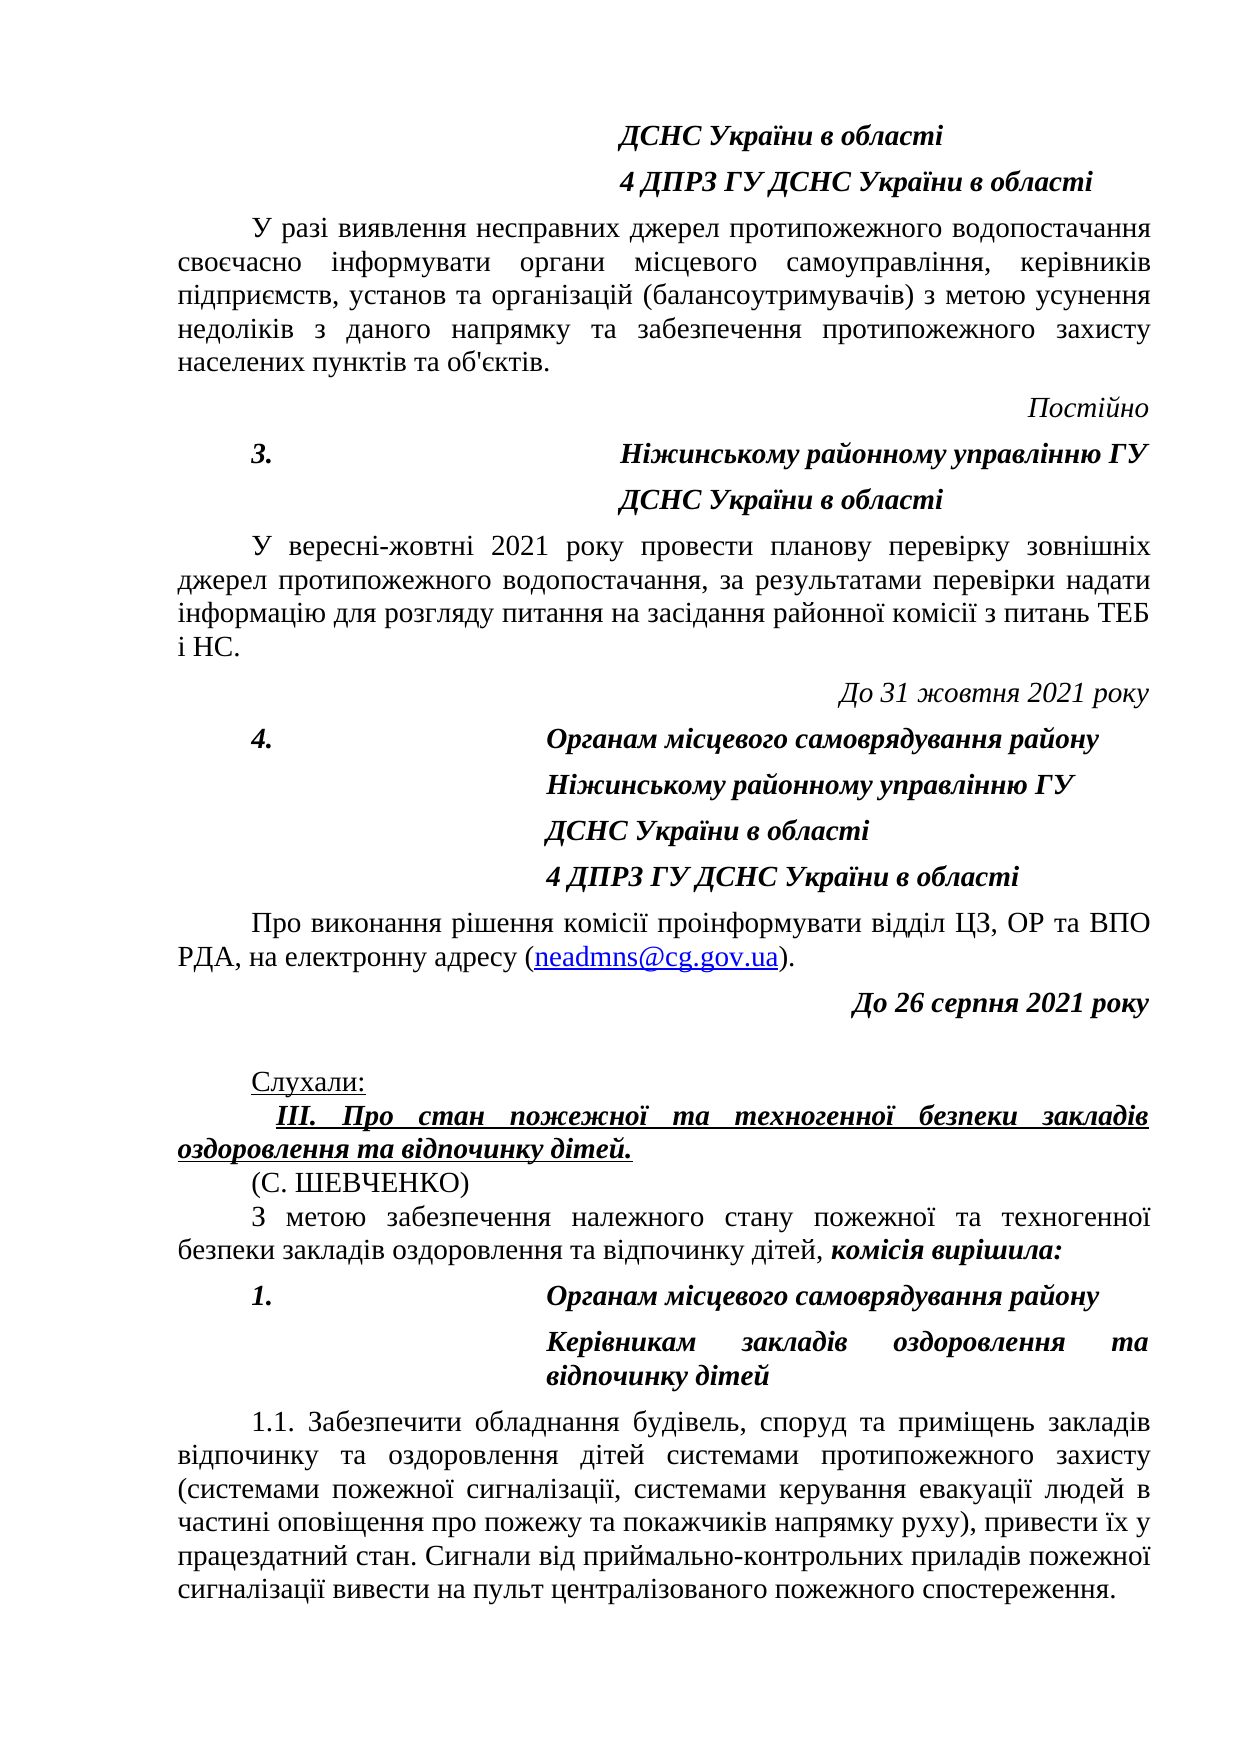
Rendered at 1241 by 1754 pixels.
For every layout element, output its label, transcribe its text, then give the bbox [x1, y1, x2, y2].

text До 26 серпня 2021 року [177, 985, 1152, 1018]
text ІІІ. Про стан пожежної та техногенної безпеки закладів оздоровлення та відпочинку дітей. [177, 1098, 1152, 1165]
text У вересні-жовтні 2021 року провести планову перевірку зовнішніх джерел протипожежного водопостачання, за результатами перевірки надати інформацію для розгляду питання на засідання районної комісії з питань ТЕБ і НС. [177, 528, 1152, 663]
text ДСНС України в області [546, 118, 1152, 152]
text ДСНС України в області [546, 813, 1152, 847]
text 1.1. Забезпечити обладнання будівель, споруд та приміщень закладів відпочинку та оздоровлення дітей системами протипожежного захисту (системами пожежної сигналізації, системами керування евакуації людей в частині оповіщення про пожежу та покажчиків напрямку руху), привести їх у працездатний стан. Сигнали від приймально-контрольних приладів пожежної сигналізації вивести на пульт централізованого пожежного спостереження. [177, 1404, 1152, 1605]
text Керівникам закладів оздоровлення та відпочинку дітей [546, 1324, 1152, 1391]
text 3. Ніжинському районному управлінню ГУ [251, 436, 1152, 470]
text З метою забезпечення належного стану пожежної та техногенної безпеки закладів оздоровлення та відпочинку дітей, комісія вирішила: [177, 1199, 1152, 1266]
text 4 ДПРЗ ГУ ДСНС України в області [546, 164, 1152, 198]
text У разі виявлення несправних джерел протипожежного водопостачання своєчасно інформувати органи місцевого самоуправління, керівників підприємств, установ та організацій (балансоутримувачів) з метою усунення недоліків з даного напрямку та забезпечення протипожежного захисту населених пунктів та об'єктів. [177, 210, 1152, 378]
text Постійно [177, 390, 1152, 424]
text До 31 жовтня 2021 року [177, 675, 1152, 709]
text Про виконання рішення комісії проінформувати відділ ЦЗ, ОР та ВПО РДА, на електронну адресу (neadmns@cg.gov.ua). [177, 905, 1152, 972]
list Органам місцевого самоврядування району [251, 1278, 1152, 1312]
text ДСНС України в області [546, 482, 1152, 516]
text Ніжинському районному управлінню ГУ [251, 767, 1152, 801]
text Слухали: [177, 1064, 1152, 1098]
text (С. ШЕВЧЕНКО) [177, 1165, 1152, 1199]
text 4. Органам місцевого самоврядування району [251, 721, 1152, 755]
text 4 ДПРЗ ГУ ДСНС України в області [546, 859, 1152, 893]
